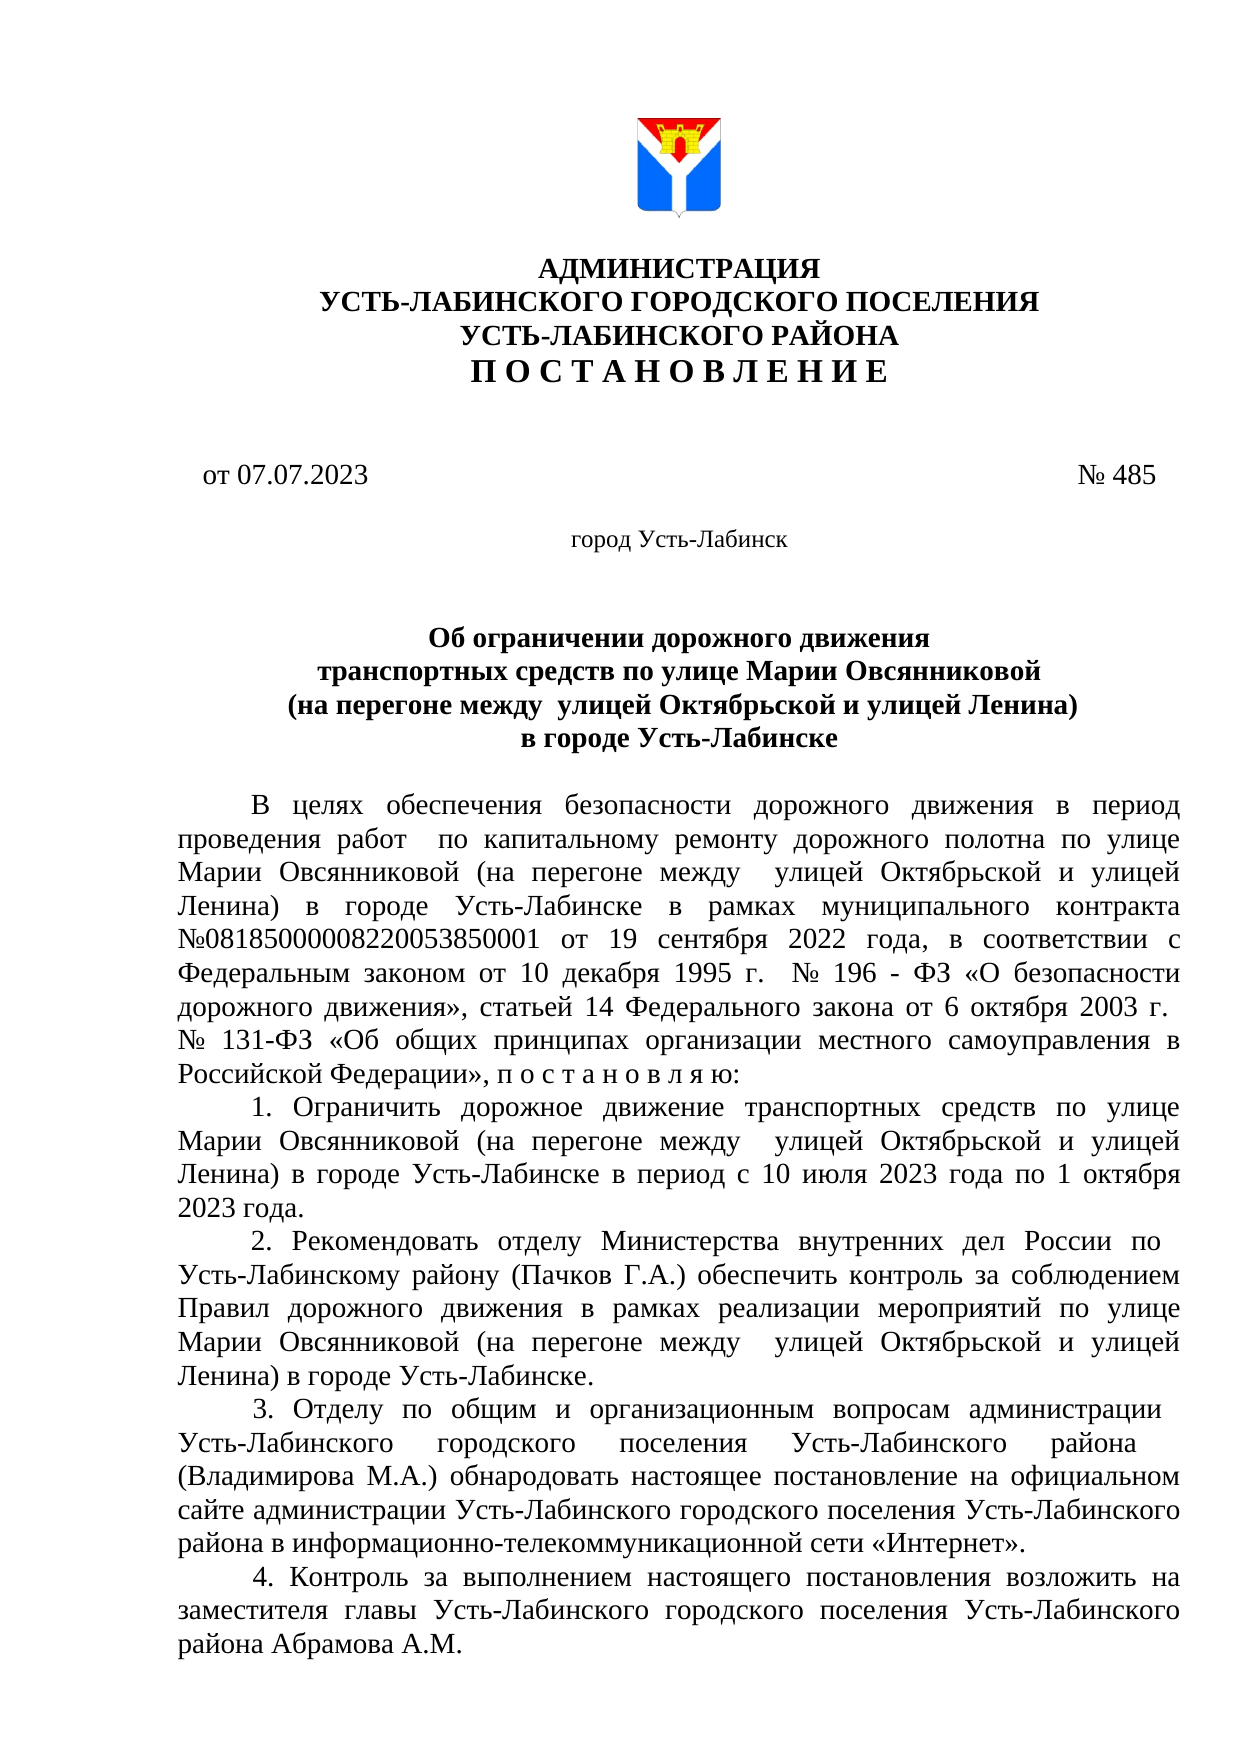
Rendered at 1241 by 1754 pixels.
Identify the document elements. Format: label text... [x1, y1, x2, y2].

text УСТЬ-ЛАБИНСКОГО ГОРОДСКОГО ПОСЕЛЕНИЯ [177, 284, 1181, 318]
text П О С Т А Н О В Л Е Н И Е [177, 351, 1181, 390]
text 3. Отделу по общим и организационным вопросам администрации Усть-Лабинского городского поселения Усть-Лабинского района (Владимирова М.А.) обнародовать настоящее постановление на официальном сайте администрации Усть-Лабинского городского поселения Усть-Лабинского района в информационно-телекоммуникационной сети «Интернет». [177, 1391, 1181, 1559]
text от 07.07.2023 № 485 [177, 457, 1181, 490]
text Об ограничении дорожного движения [177, 620, 1181, 653]
text 2. Рекомендовать отделу Министерства внутренних дел России по Усть-Лабинскому району (Пачков Г.А.) обеспечить контроль за соблюдением Правил дорожного движения в рамках реализации мероприятий по улице Марии Овсянниковой (на перегоне между улицей Октябрьской и улицей Ленина) в городе Усть-Лабинске. [177, 1223, 1181, 1391]
text транспортных средств по улице Марии Овсянниковой (на перегоне между улицей Октябрьской и улицей Ленина) [177, 653, 1181, 720]
text в городе Усть-Лабинске [177, 720, 1181, 754]
picture [637, 118, 721, 218]
text АДМИНИСТРАЦИЯ [177, 251, 1181, 284]
text УСТЬ-ЛАБИНСКОГО РАЙОНА [177, 318, 1181, 351]
text город Усть-Лабинск [177, 524, 1181, 553]
text 1. Ограничить дорожное движение транспортных средств по улице Марии Овсянниковой (на перегоне между улицей Октябрьской и улицей Ленина) в городе Усть-Лабинске в период с 10 июля 2023 года по 1 октября 2023 года. [177, 1089, 1181, 1223]
text 4. Контроль за выполнением настоящего постановления возложить на заместителя главы Усть-Лабинского городского поселения Усть-Лабинского района Абрамова А.М. [177, 1559, 1181, 1659]
text В целях обеспечения безопасности дорожного движения в период проведения работ по капитальному ремонту дорожного полотна по улице Марии Овсянниковой (на перегоне между улицей Октябрьской и улицей Ленина) в городе Усть-Лабинске в рамках муниципального контракта №08185000008220053850001 от 19 сентября 2022 года, в соответствии с Федеральным законом от 10 декабря 1995 г. № 196 - ФЗ «О безопасности дорожного движения», статьей 14 Федерального закона от 6 октября 2003 г. № 131-ФЗ «Об общих принципах организации местного самоуправления в Российской Федерации», п о с т а н о в л я ю: [177, 787, 1181, 1089]
